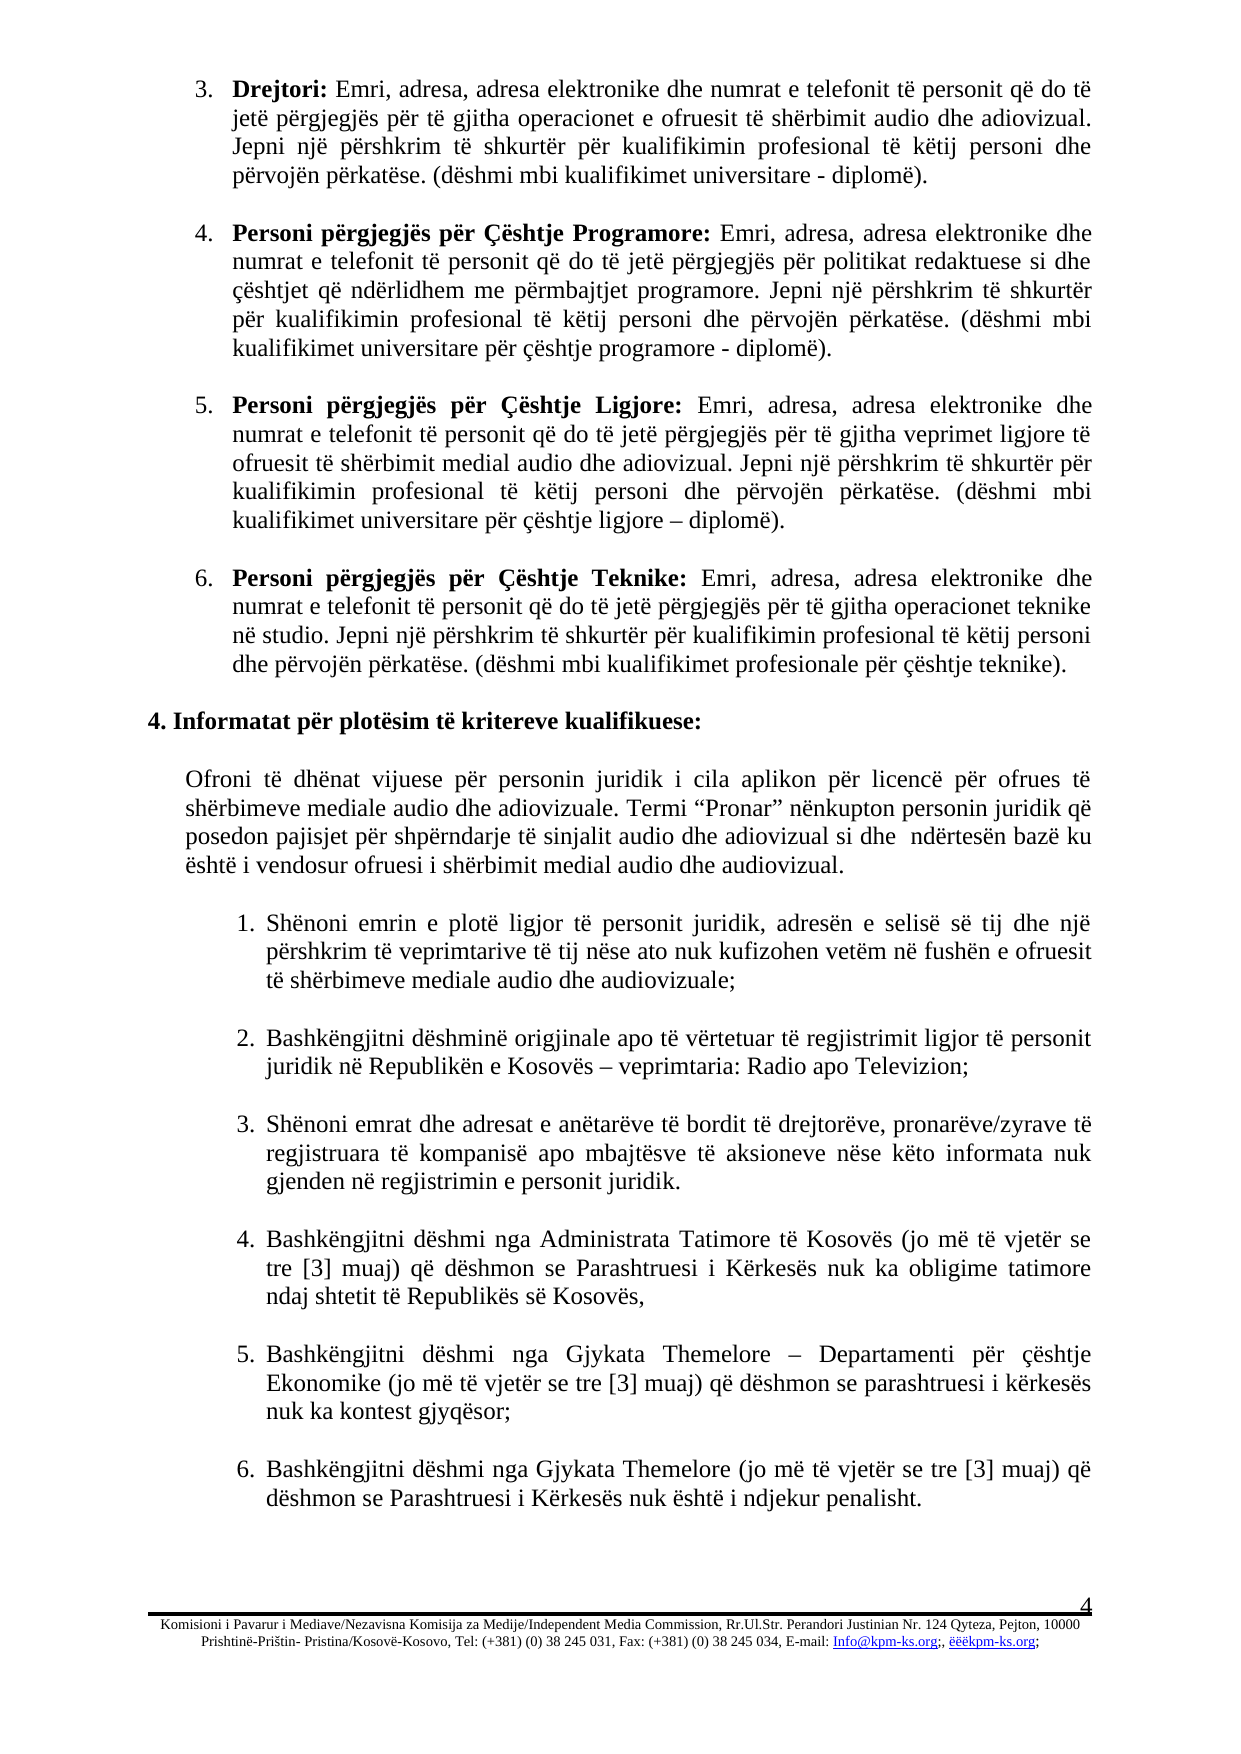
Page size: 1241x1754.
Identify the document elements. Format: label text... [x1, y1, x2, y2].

list Bashkëngjitni dëshmi nga Gjykata Themelore (jo më të vjetër se tre [3] muaj) që dëshmon se Parashtruesi i Kërkesës nuk është i ndjekur penalisht. [236, 1454, 1092, 1511]
list Shënoni emrin e plotë ligjor të personit juridik, adresën e selisë së tij dhe një përshkrim të veprimtarive të tij nëse ato nuk kufizohen vetëm në fushën e ofruesit të shërbimeve mediale audio dhe audiovizuale; [236, 908, 1092, 994]
list Bashkëngjitni dëshmi nga Administrata Tatimore të Kosovës (jo më të vjetër se tre [3] muaj) që dëshmon se Parashtruesi i Kërkesës nuk ka obligime tatimore ndaj shtetit të Republikës së Kosovës, [236, 1224, 1092, 1310]
list Bashkëngjitni dëshminë origjinale apo të vërtetuar të regjistrimit ligjor të personit juridik në Republikën e Kosovës – veprimtaria: Radio apo Televizion; [236, 1023, 1092, 1080]
list Bashkëngjitni dëshmi nga Gjykata Themelore – Departamenti për çështje Ekonomike (jo më të vjetër se tre [3] muaj) që dëshmon se parashtruesi i kërkesës nuk ka kontest gjyqësor; [236, 1339, 1092, 1425]
list Drejtori: Emri, adresa, adresa elektronike dhe numrat e telefonit të personit që do të jetë përgjegjës për të gjitha operacionet e ofruesit të shërbimit audio dhe adiovizual. Jepni një përshkrim të shkurtër për kualifikimin profesional të këtij personi dhe përvojën përkatëse. (dëshmi mbi kualifikimet universitare - diplomë). [194, 74, 1092, 189]
text 4. Informatat për plotësim të kritereve kualifikuese: [148, 706, 1092, 735]
list Personi përgjegjës për Çështje Ligjore: Emri, adresa, adresa elektronike dhe numrat e telefonit të personit që do të jetë përgjegjës për të gjitha veprimet ligjore të ofruesit të shërbimit medial audio dhe adiovizual. Jepni një përshkrim të shkurtër për kualifikimin profesional të këtij personi dhe përvojën përkatëse. (dëshmi mbi kualifikimet universitare për çështje ligjore – diplomë). [194, 390, 1092, 534]
list Personi përgjegjës për Çështje Teknike: Emri, adresa, adresa elektronike dhe numrat e telefonit të personit që do të jetë përgjegjës për të gjitha operacionet teknike në studio. Jepni një përshkrim të shkurtër për kualifikimin profesional të këtij personi dhe përvojën përkatëse. (dëshmi mbi kualifikimet profesionale për çështje teknike). [194, 563, 1092, 678]
list Shënoni emrat dhe adresat e anëtarëve të bordit të drejtorëve, pronarëve/zyrave të regjistruara të kompanisë apo mbajtësve të aksioneve nëse këto informata nuk gjenden në regjistrimin e personit juridik. [236, 1109, 1092, 1195]
list Ofroni të dhënat vijuese për personin juridik i cila aplikon për licencë për ofrues të shërbimeve mediale audio dhe adiovizuale. Termi “Pronar” nënkupton personin juridik që posedon pajisjet për shpërndarje të sinjalit audio dhe adiovizual si dhe ndërtesën bazë ku është i vendosur ofruesi i shërbimit medial audio dhe audiovizual. [185, 764, 1092, 879]
list Personi përgjegjës për Çështje Programore: Emri, adresa, adresa elektronike dhe numrat e telefonit të personit që do të jetë përgjegjës për politikat redaktuese si dhe çështjet që ndërlidhem me përmbajtjet programore. Jepni një përshkrim të shkurtër për kualifikimin profesional të këtij personi dhe përvojën përkatëse. (dëshmi mbi kualifikimet universitare për çështje programore - diplomë). [194, 218, 1092, 361]
